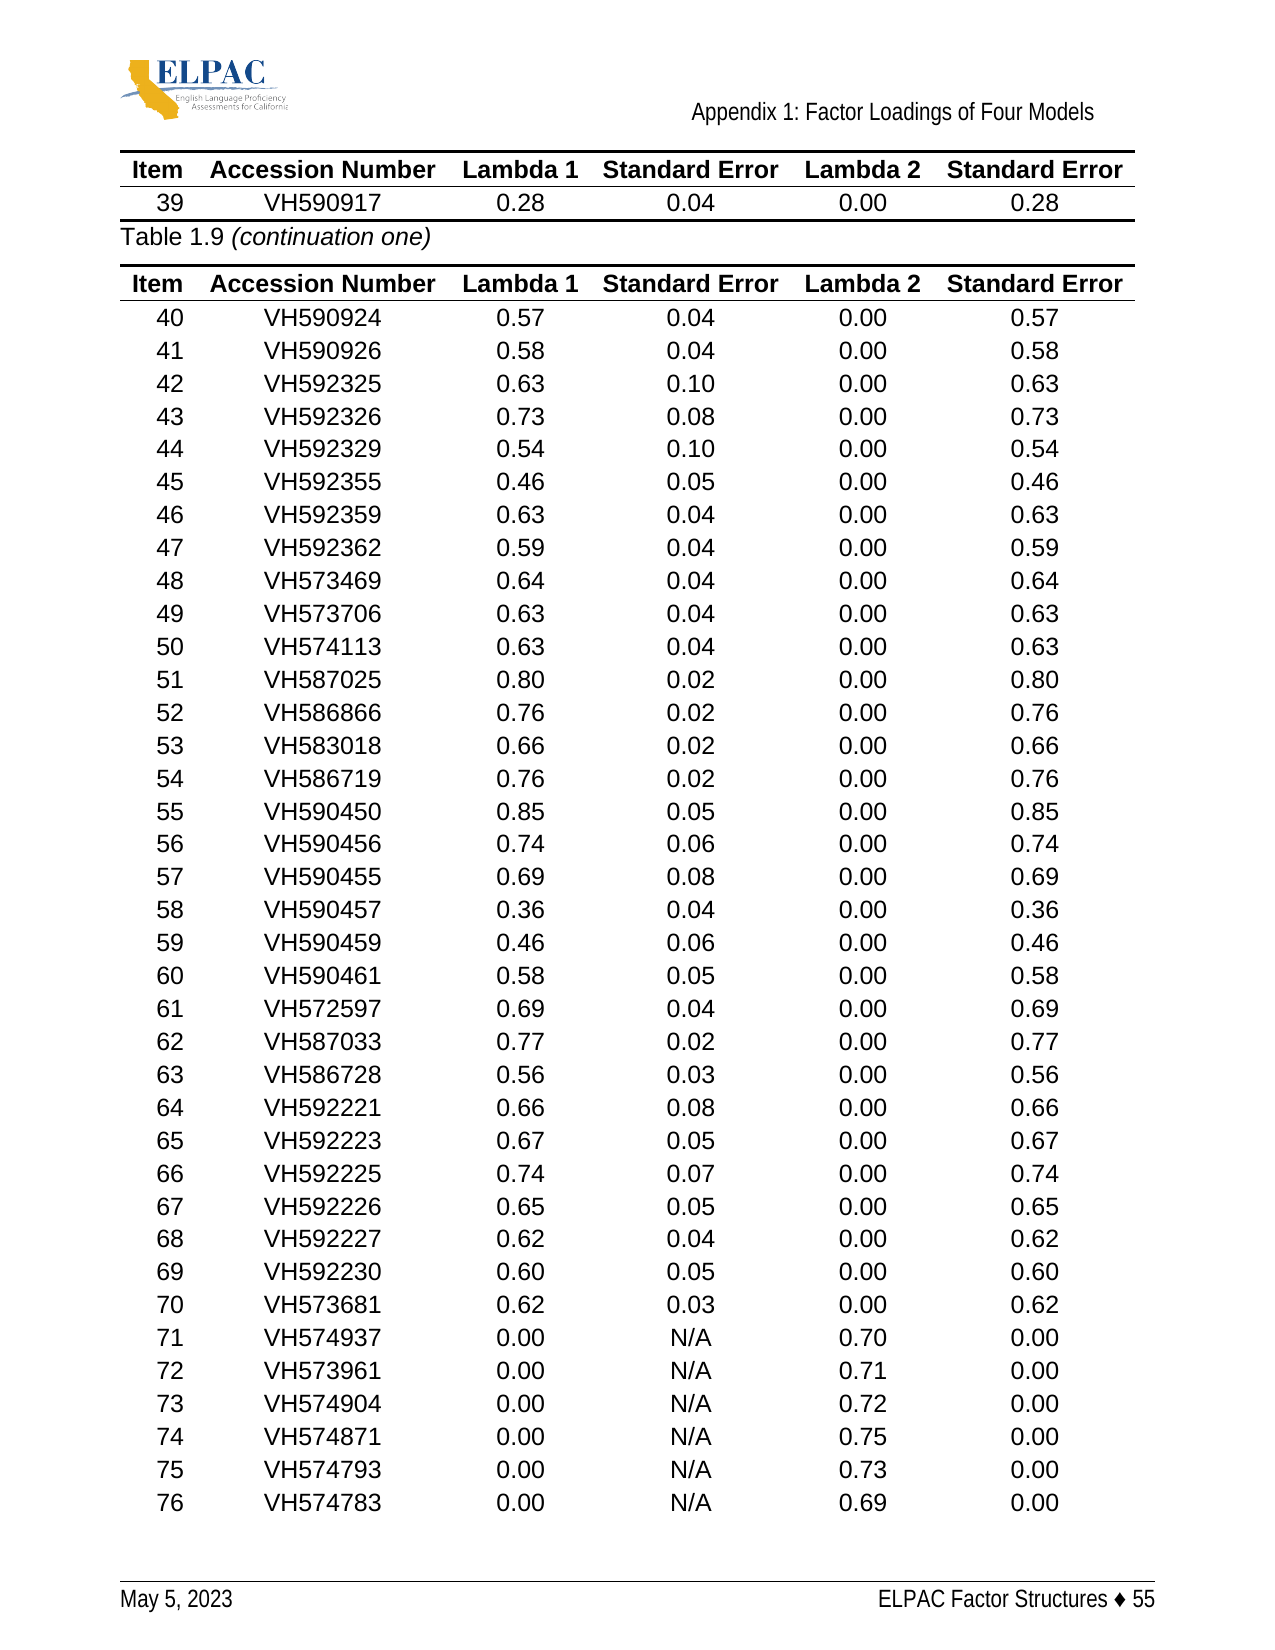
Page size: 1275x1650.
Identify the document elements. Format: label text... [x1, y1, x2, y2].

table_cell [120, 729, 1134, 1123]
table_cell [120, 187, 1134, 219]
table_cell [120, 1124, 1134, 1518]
picture [120, 60, 288, 120]
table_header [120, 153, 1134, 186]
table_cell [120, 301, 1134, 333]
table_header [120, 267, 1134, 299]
text Table 1.9 (continuation one) [120, 222, 1155, 251]
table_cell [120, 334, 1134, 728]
